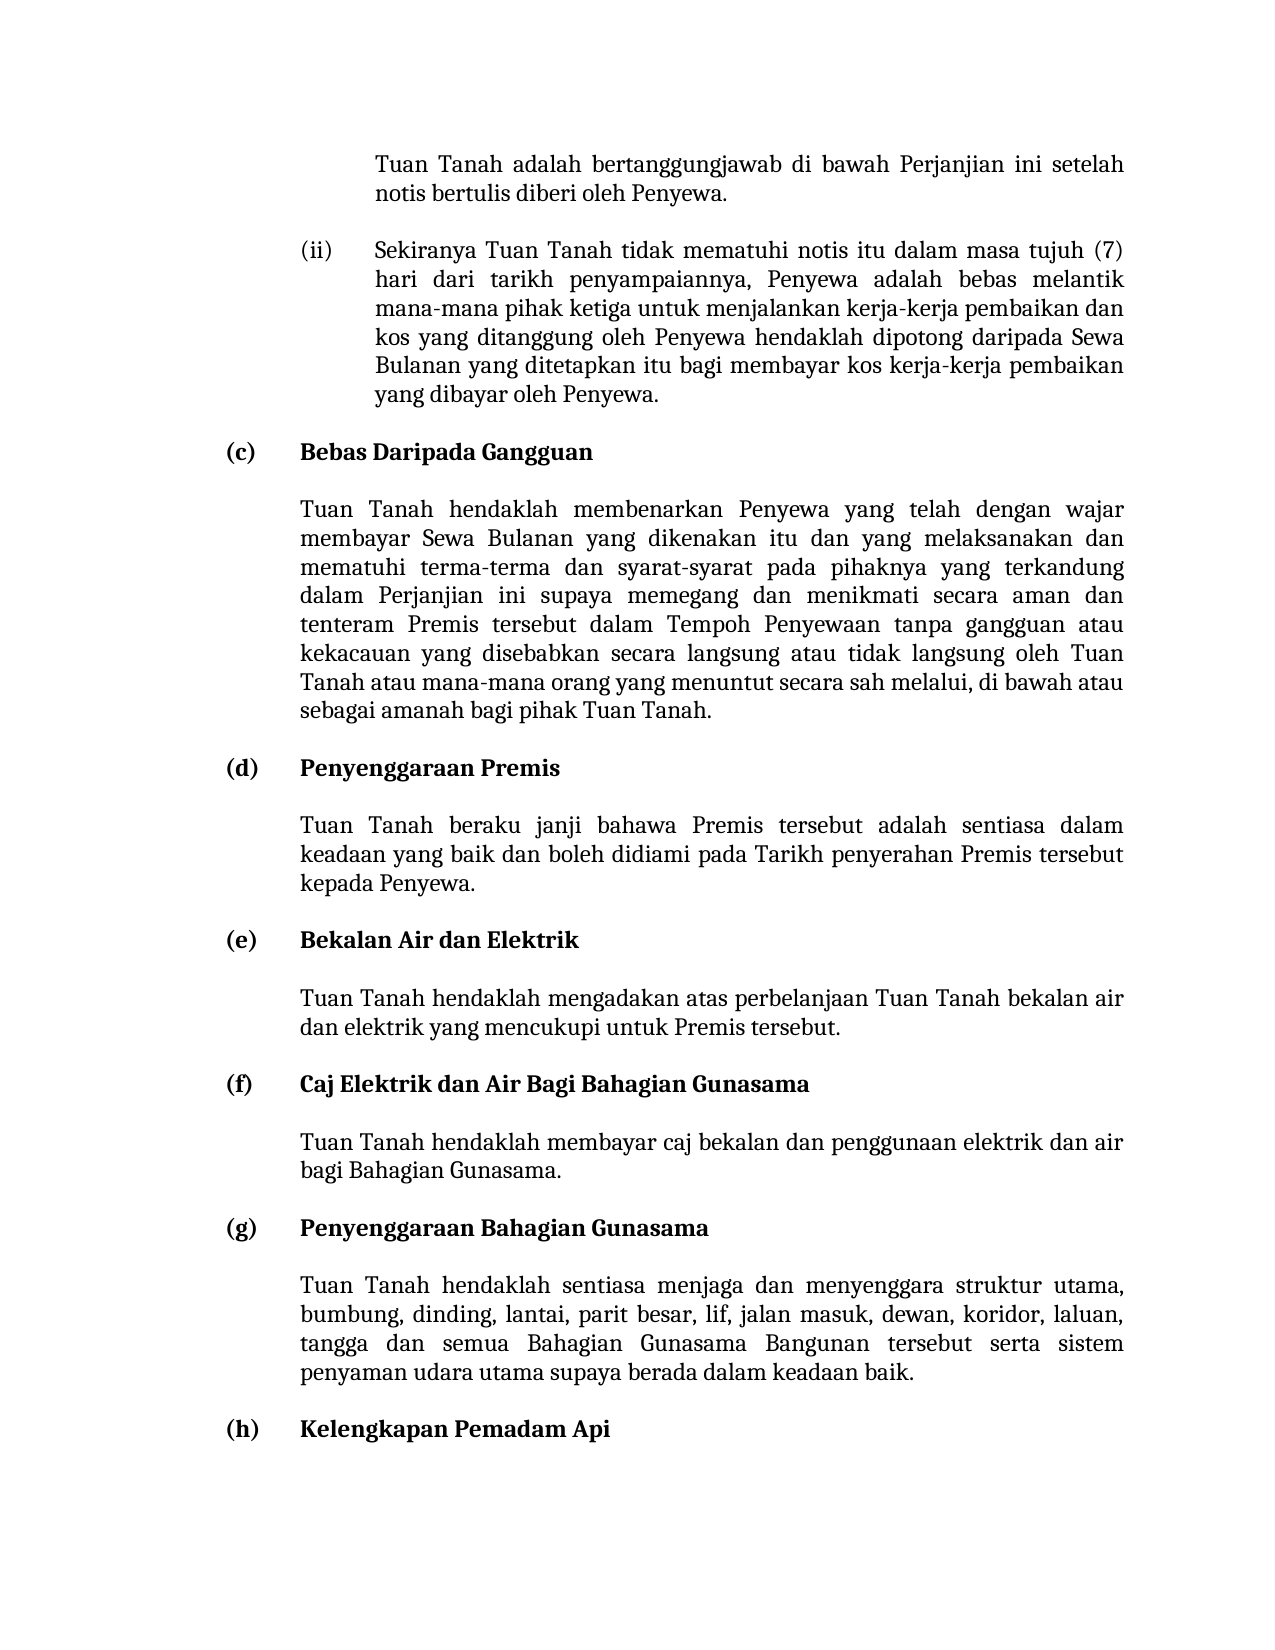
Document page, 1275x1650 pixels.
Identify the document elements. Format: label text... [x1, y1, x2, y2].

list Tuan Tanah hendaklah membayar caj bekalan dan penggunaan elektrik dan air bagi Bahagian Gunasama. [300, 1127, 1125, 1185]
list Tuan Tanah hendaklah mengadakan atas perbelanjaan Tuan Tanah bekalan air dan elektrik yang mencukupi untuk Premis tersebut. [300, 984, 1125, 1041]
list Bekalan Air dan Elektrik [225, 926, 1125, 955]
list Penyenggaraan Bahagian Gunasama [225, 1214, 1125, 1242]
list Tuan Tanah hendaklah membenarkan Penyewa yang telah dengan wajar membayar Sewa Bulanan yang dikenakan itu dan yang melaksanakan dan mematuhi terma-terma dan syarat-syarat pada pihaknya yang terkandung dalam Perjanjian ini supaya memegang dan menikmati secara aman dan tenteram Premis tersebut dalam Tempoh Penyewaan tanpa gangguan atau kekacauan yang disebabkan secara langsung atau tidak langsung oleh Tuan Tanah atau mana-mana orang yang menuntut secara sah melalui, di bawah atau sebagai amanah bagi pihak Tuan Tanah. [300, 495, 1125, 725]
list Penyenggaraan Premis [225, 754, 1125, 782]
list Bebas Daripada Gangguan [225, 437, 1125, 466]
list Sekiranya Tuan Tanah tidak mematuhi notis itu dalam masa tujuh (7) hari dari tarikh penyampaiannya, Penyewa adalah bebas melantik mana-mana pihak ketiga untuk menjalankan kerja-kerja pembaikan dan kos yang ditanggung oleh Penyewa hendaklah dipotong daripada Sewa Bulanan yang ditetapkan itu bagi membayar kos kerja-kerja pembaikan yang dibayar oleh Penyewa. [300, 236, 1125, 409]
list Tuan Tanah beraku janji bahawa Premis tersebut adalah sentiasa dalam keadaan yang baik dan boleh didiami pada Tarikh penyerahan Premis tersebut kepada Penyewa. [300, 811, 1125, 897]
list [300, 150, 1125, 207]
list Tuan Tanah hendaklah sentiasa menjaga dan menyenggara struktur utama, bumbung, dinding, lantai, parit besar, lif, jalan masuk, dewan, koridor, laluan, tangga dan semua Bahagian Gunasama Bangunan tersebut serta sistem penyaman udara utama supaya berada dalam keadaan baik. [300, 1271, 1125, 1386]
list Kelengkapan Pemadam Api [225, 1415, 1125, 1444]
list Caj Elektrik dan Air Bagi Bahagian Gunasama [225, 1070, 1125, 1099]
